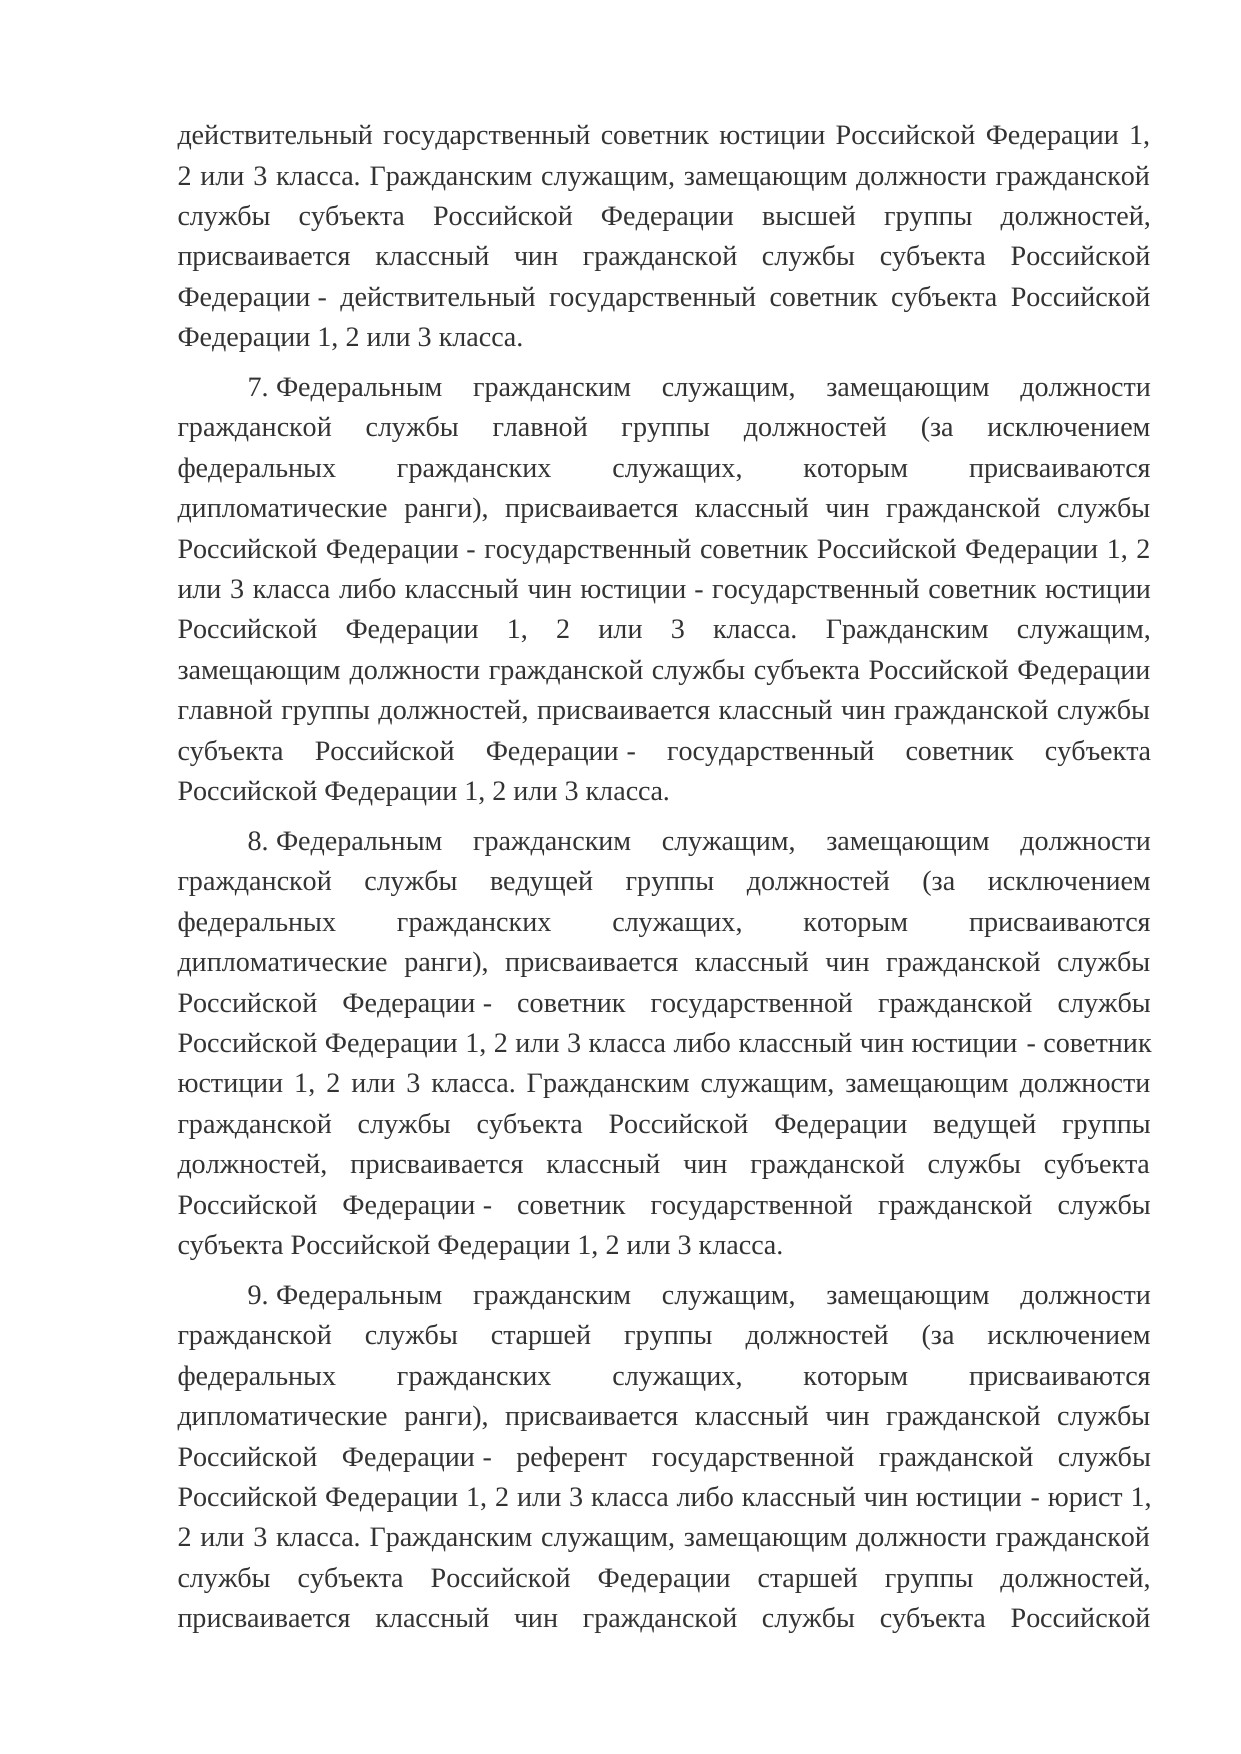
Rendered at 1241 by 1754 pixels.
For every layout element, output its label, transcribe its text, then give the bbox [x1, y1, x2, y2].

text 7. Федеральным гражданским служащим, замещающим должности гражданской службы главной группы должностей (за исключением федеральных гражданских служащих, которым присваиваются дипломатические ранги), присваивается классный чин гражданской службы Российской Федерации - государственный советник Российской Федерации 1, 2 или 3 класса либо классный чин юстиции - государственный советник юстиции Российской Федерации 1, 2 или 3 класса. Гражданским служащим, замещающим должности гражданской службы субъекта Российской Федерации главной группы должностей, присваивается классный чин гражданской службы субъекта Российской Федерации - государственный советник субъекта Российской Федерации 1, 2 или 3 класса. [177, 370, 1152, 807]
text 8. Федеральным гражданским служащим, замещающим должности гражданской службы ведущей группы должностей (за исключением федеральных гражданских служащих, которым присваиваются дипломатические ранги), присваивается классный чин гражданской службы Российской Федерации - советник государственной гражданской службы Российской Федерации 1, 2 или 3 класса либо классный чин юстиции - советник юстиции 1, 2 или 3 класса. Гражданским служащим, замещающим должности гражданской службы субъекта Российской Федерации ведущей группы должностей, присваивается классный чин гражданской службы субъекта Российской Федерации - советник государственной гражданской службы субъекта Российской Федерации 1, 2 или 3 класса. [177, 824, 1152, 1261]
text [177, 118, 1152, 353]
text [177, 1278, 1152, 1634]
